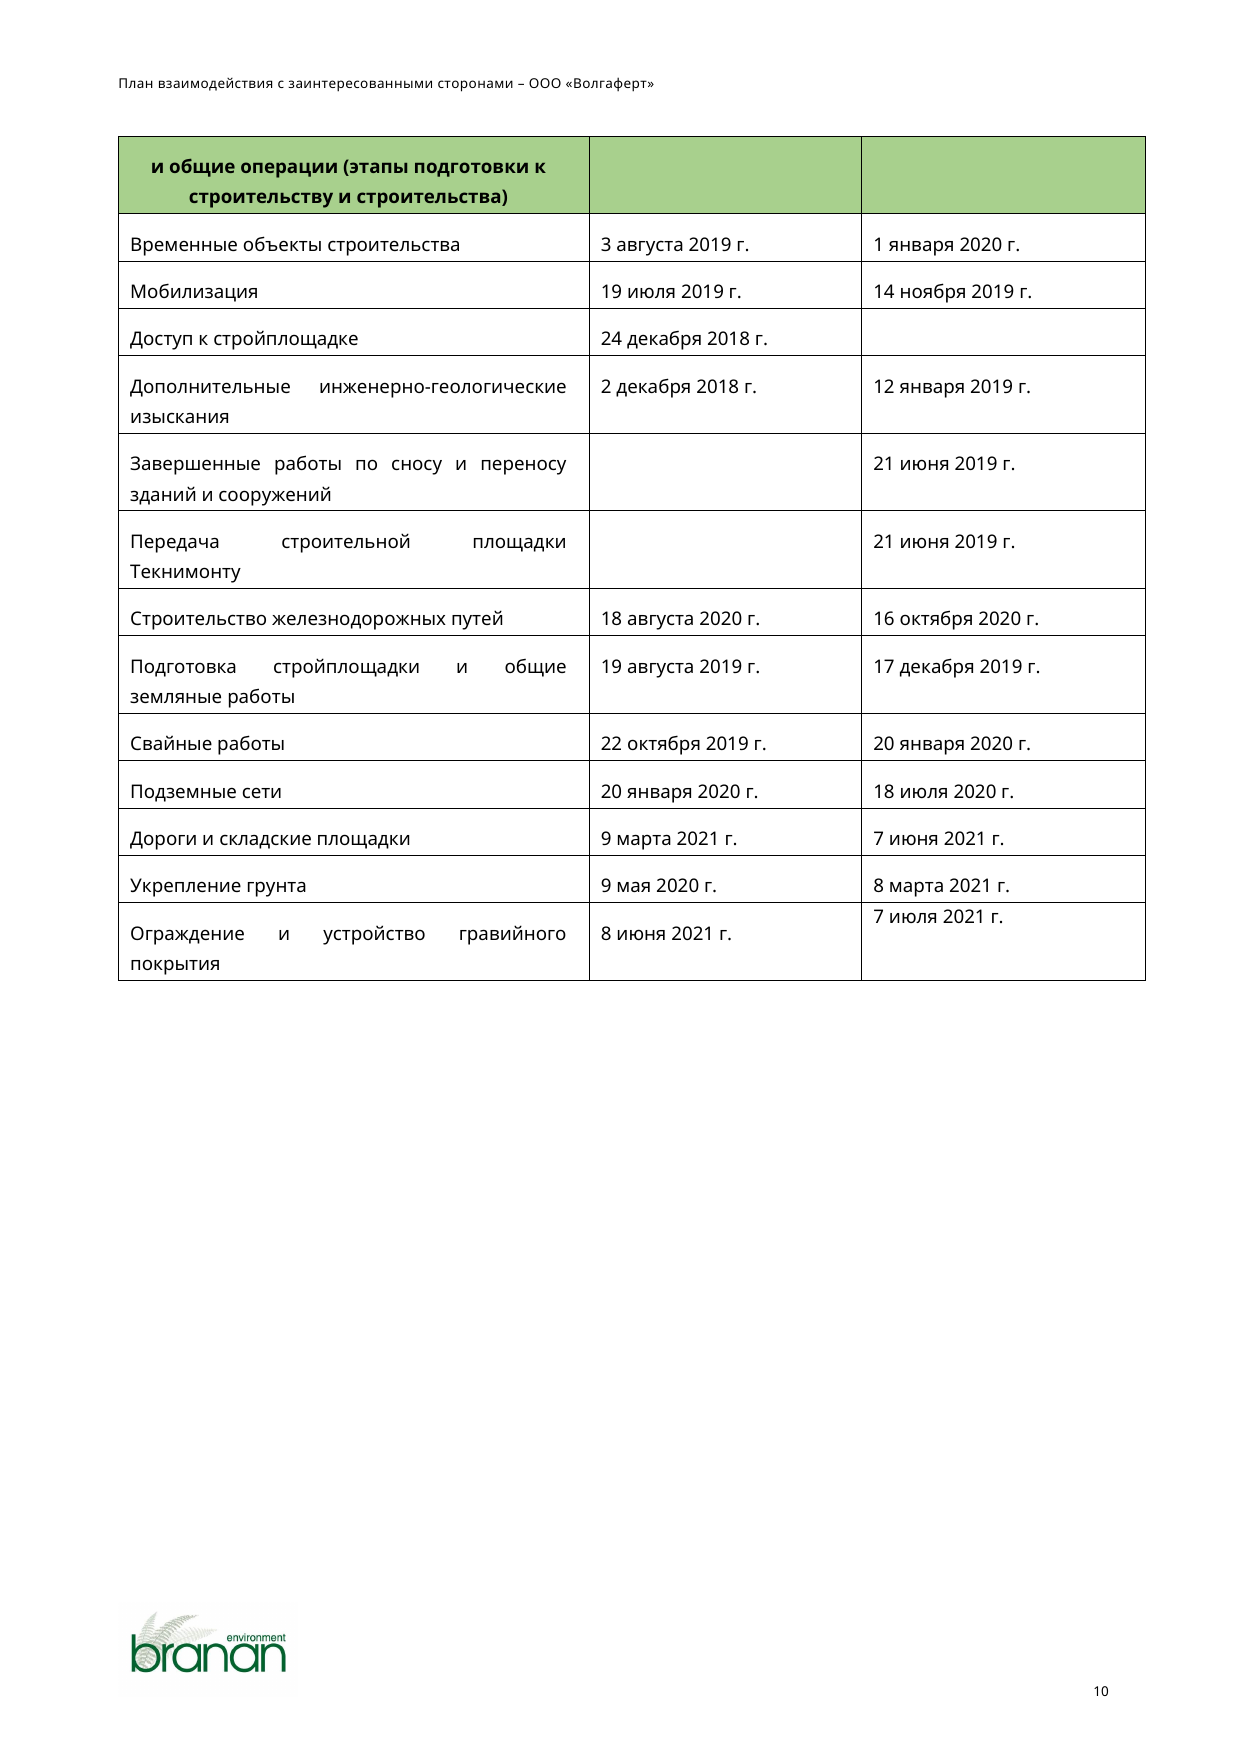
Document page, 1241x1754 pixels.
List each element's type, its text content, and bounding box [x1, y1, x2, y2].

table_header Дата завершения [862, 137, 1145, 213]
table_cell Мобилизация [119, 262, 589, 308]
table_cell 18 июля 2020 г. [862, 761, 1145, 807]
table_cell 9 мая 2020 г. [590, 856, 861, 902]
table_cell 21 июня 2019 г. [862, 434, 1145, 510]
table_cell 7 июня 2021 г. [862, 809, 1145, 855]
table_cell 22 октября 2019 г. [590, 714, 861, 760]
table_cell 18 августа 2020 г. [590, 589, 861, 635]
table_cell 7 июля 2021 г. [862, 903, 1145, 980]
table_cell 14 ноября 2019 г. [862, 262, 1145, 308]
table_cell [590, 511, 861, 588]
table_cell Подготовка стройплощадки и общие земляные работы [119, 636, 589, 713]
table_cell 8 марта 2021 г. [862, 856, 1145, 902]
table_cell 19 июля 2019 г. [590, 262, 861, 308]
table_cell Строительство железнодорожных путей [119, 589, 589, 635]
table_cell Ограждение и устройство гравийного покрытия [119, 903, 589, 980]
table_cell 19 августа 2019 г. [590, 636, 861, 713]
table_cell 8 июня 2021 г. [590, 903, 861, 980]
table_cell Свайные работы [119, 714, 589, 760]
table_cell 20 января 2020 г. [590, 761, 861, 807]
table_cell 9 марта 2021 г. [590, 809, 861, 855]
table_cell 16 октября 2020 г. [862, 589, 1145, 635]
table_cell 12 января 2019 г. [862, 356, 1145, 433]
table_cell Укрепление грунта [119, 856, 589, 902]
table_cell Передача строительной площадки Текнимонту [119, 511, 589, 588]
table_cell 2 декабря 2018 г. [590, 356, 861, 433]
table_header Дата начала [590, 137, 861, 213]
table_cell 17 декабря 2019 г. [862, 636, 1145, 713]
table_cell 3 августа 2019 г. [590, 214, 861, 261]
table_cell Дороги и складские площадки [119, 809, 589, 855]
table_cell Доступ к стройплощадке [119, 309, 589, 355]
table_cell Временные объекты строительства [119, 214, 589, 261]
table_cell [862, 309, 1145, 355]
table_cell Дополнительные инженерно-геологические изыскания [119, 356, 589, 433]
table_cell 21 июня 2019 г. [862, 511, 1145, 588]
table_cell 20 января 2020 г. [862, 714, 1145, 760]
table_cell Завершенные работы по сносу и переносу зданий и сооружений [119, 434, 589, 510]
table_cell 24 декабря 2018 г. [590, 309, 861, 355]
picture [118, 1602, 299, 1697]
table_cell Подземные сети [119, 761, 589, 807]
table_header Деятельность на площадке – Стандартные и общие операции (этапы подготовки к строительству и строительства) [119, 137, 589, 213]
table_cell 1 января 2020 г. [862, 214, 1145, 261]
table_cell [590, 434, 861, 510]
